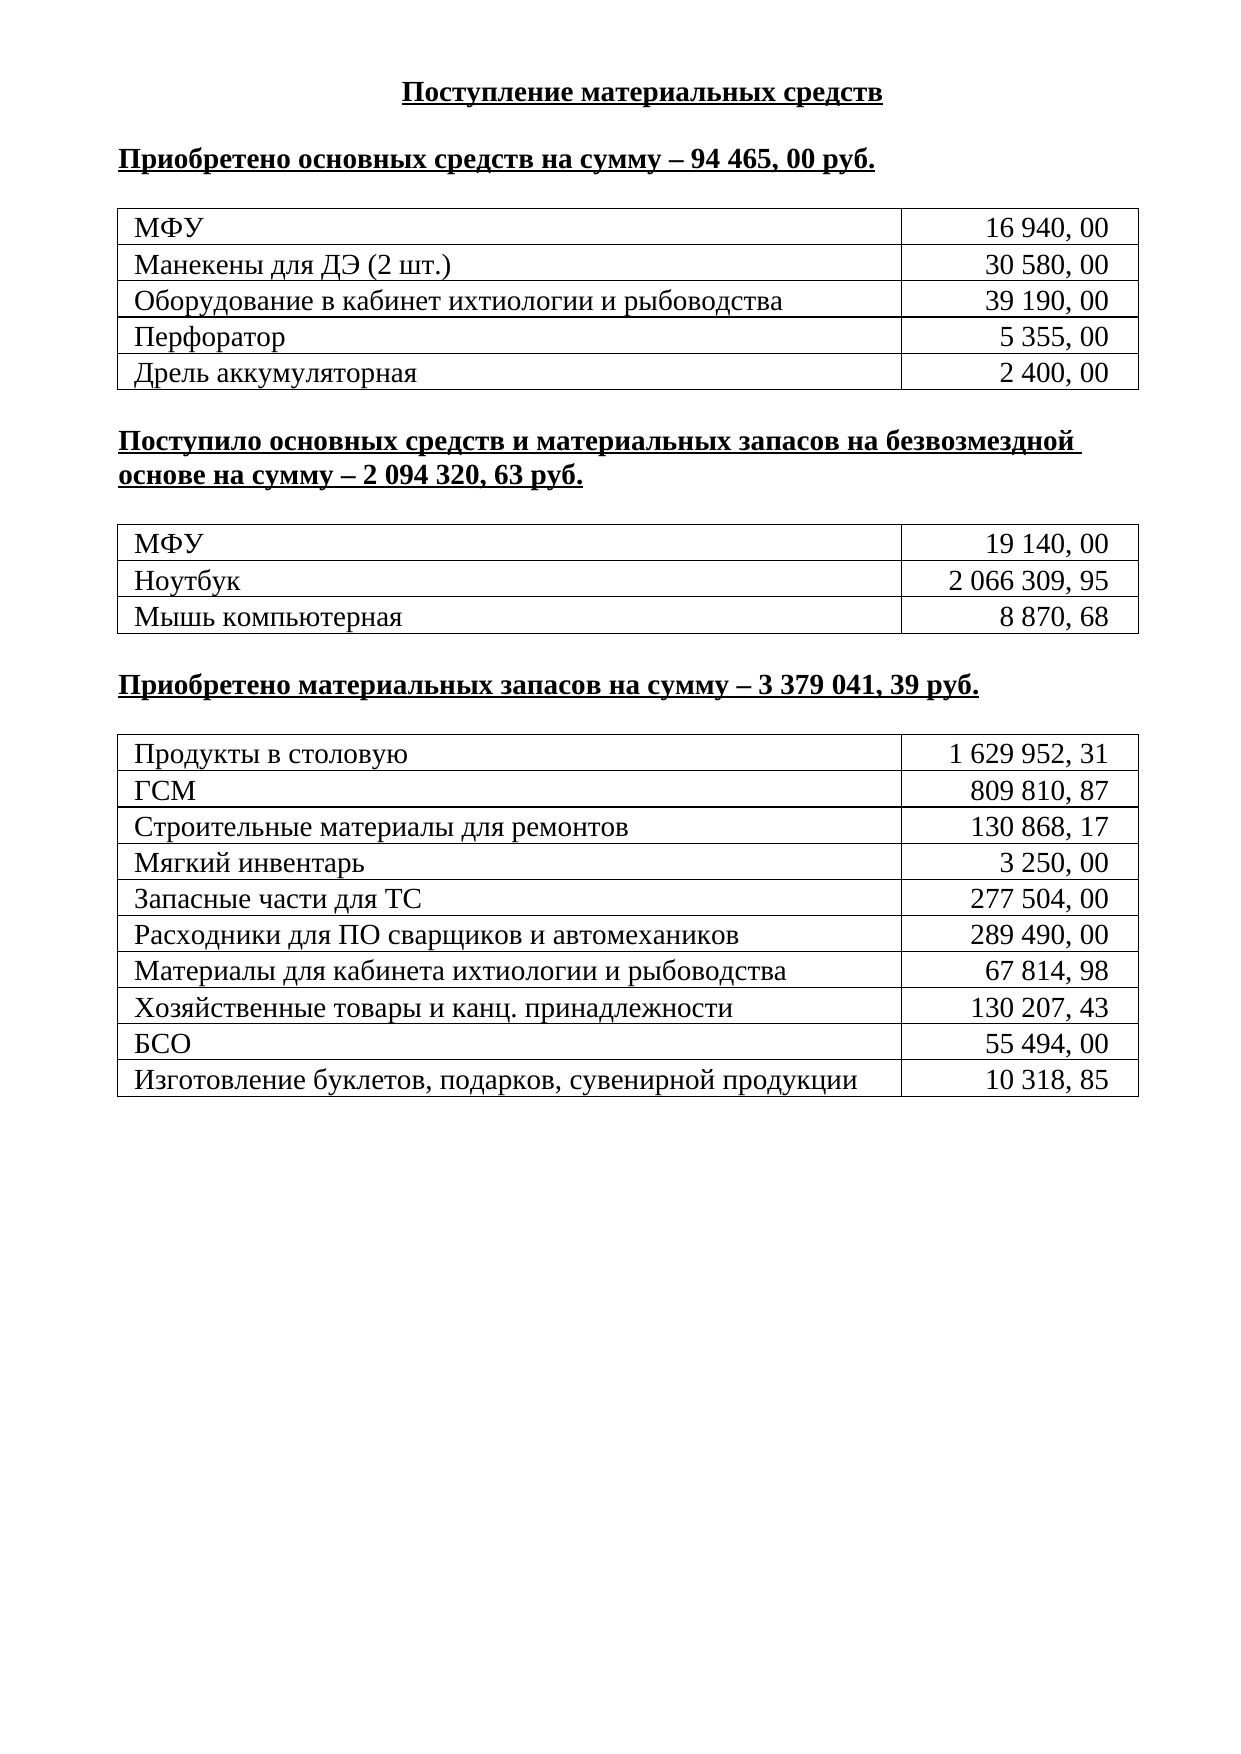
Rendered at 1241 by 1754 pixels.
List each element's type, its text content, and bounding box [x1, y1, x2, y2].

table_header МФУ [118, 209, 901, 244]
table_cell Хозяйственные товары и канц. принадлежности [118, 988, 901, 1023]
table_cell Оборудование в кабинет ихтиологии и рыбоводства [118, 281, 901, 316]
table_cell Перфоратор [118, 318, 901, 353]
text Поступление материальных средств [118, 74, 1167, 107]
table_cell Манекены для ДЭ (2 шт.) [118, 245, 901, 280]
table_cell 277 504, 00 [902, 880, 1138, 915]
table_cell 3 250, 00 [902, 844, 1138, 879]
table_header Продукты в столовую [118, 735, 901, 770]
table_cell Материалы для кабинета ихтиологии и рыбоводства [118, 952, 901, 987]
table_cell Мягкий инвентарь [118, 844, 901, 879]
text Поступило основных средств и материальных запасов на безвозмездной основе на сумму – 2 094 320, 63 руб. [118, 423, 1167, 490]
table_cell 5 355, 00 [902, 318, 1138, 353]
table_cell 809 810, 87 [902, 771, 1138, 806]
table_header 1 629 952, 31 [902, 735, 1138, 770]
table_cell Мышь компьютерная [118, 597, 901, 632]
table_cell 30 580, 00 [902, 245, 1138, 280]
table_cell Расходники для ПО сварщиков и автомехаников [118, 916, 901, 951]
table_cell Строительные материалы для ремонтов [118, 808, 901, 842]
table_header МФУ [118, 525, 901, 560]
table_cell 10 318, 85 [902, 1060, 1138, 1096]
table_cell ГСМ [118, 771, 901, 806]
table_cell 130 868, 17 [902, 808, 1138, 842]
table_cell 55 494, 00 [902, 1024, 1138, 1059]
text Приобретено материальных запасов на сумму – 3 379 041, 39 руб. [118, 667, 1167, 701]
table_cell Запасные части для ТС [118, 880, 901, 915]
table_cell 67 814, 98 [902, 952, 1138, 987]
table_cell Ноутбук [118, 561, 901, 596]
table_header 19 140, 00 [902, 525, 1138, 560]
table_cell 2 066 309, 95 [902, 561, 1138, 596]
table_header 16 940, 00 [902, 209, 1138, 244]
table_cell 39 190, 00 [902, 281, 1138, 316]
table_cell 289 490, 00 [902, 916, 1138, 951]
table_cell Изготовление буклетов, подарков, сувенирной продукции [118, 1060, 901, 1096]
table_cell 8 870, 68 [902, 597, 1138, 632]
table_cell 130 207, 43 [902, 988, 1138, 1023]
table_cell БСО [118, 1024, 901, 1059]
table_cell Дрель аккумуляторная [118, 354, 901, 389]
text Приобретено основных средств на сумму – 94 465, 00 руб. [118, 141, 1167, 174]
table_cell 2 400, 00 [902, 354, 1138, 389]
